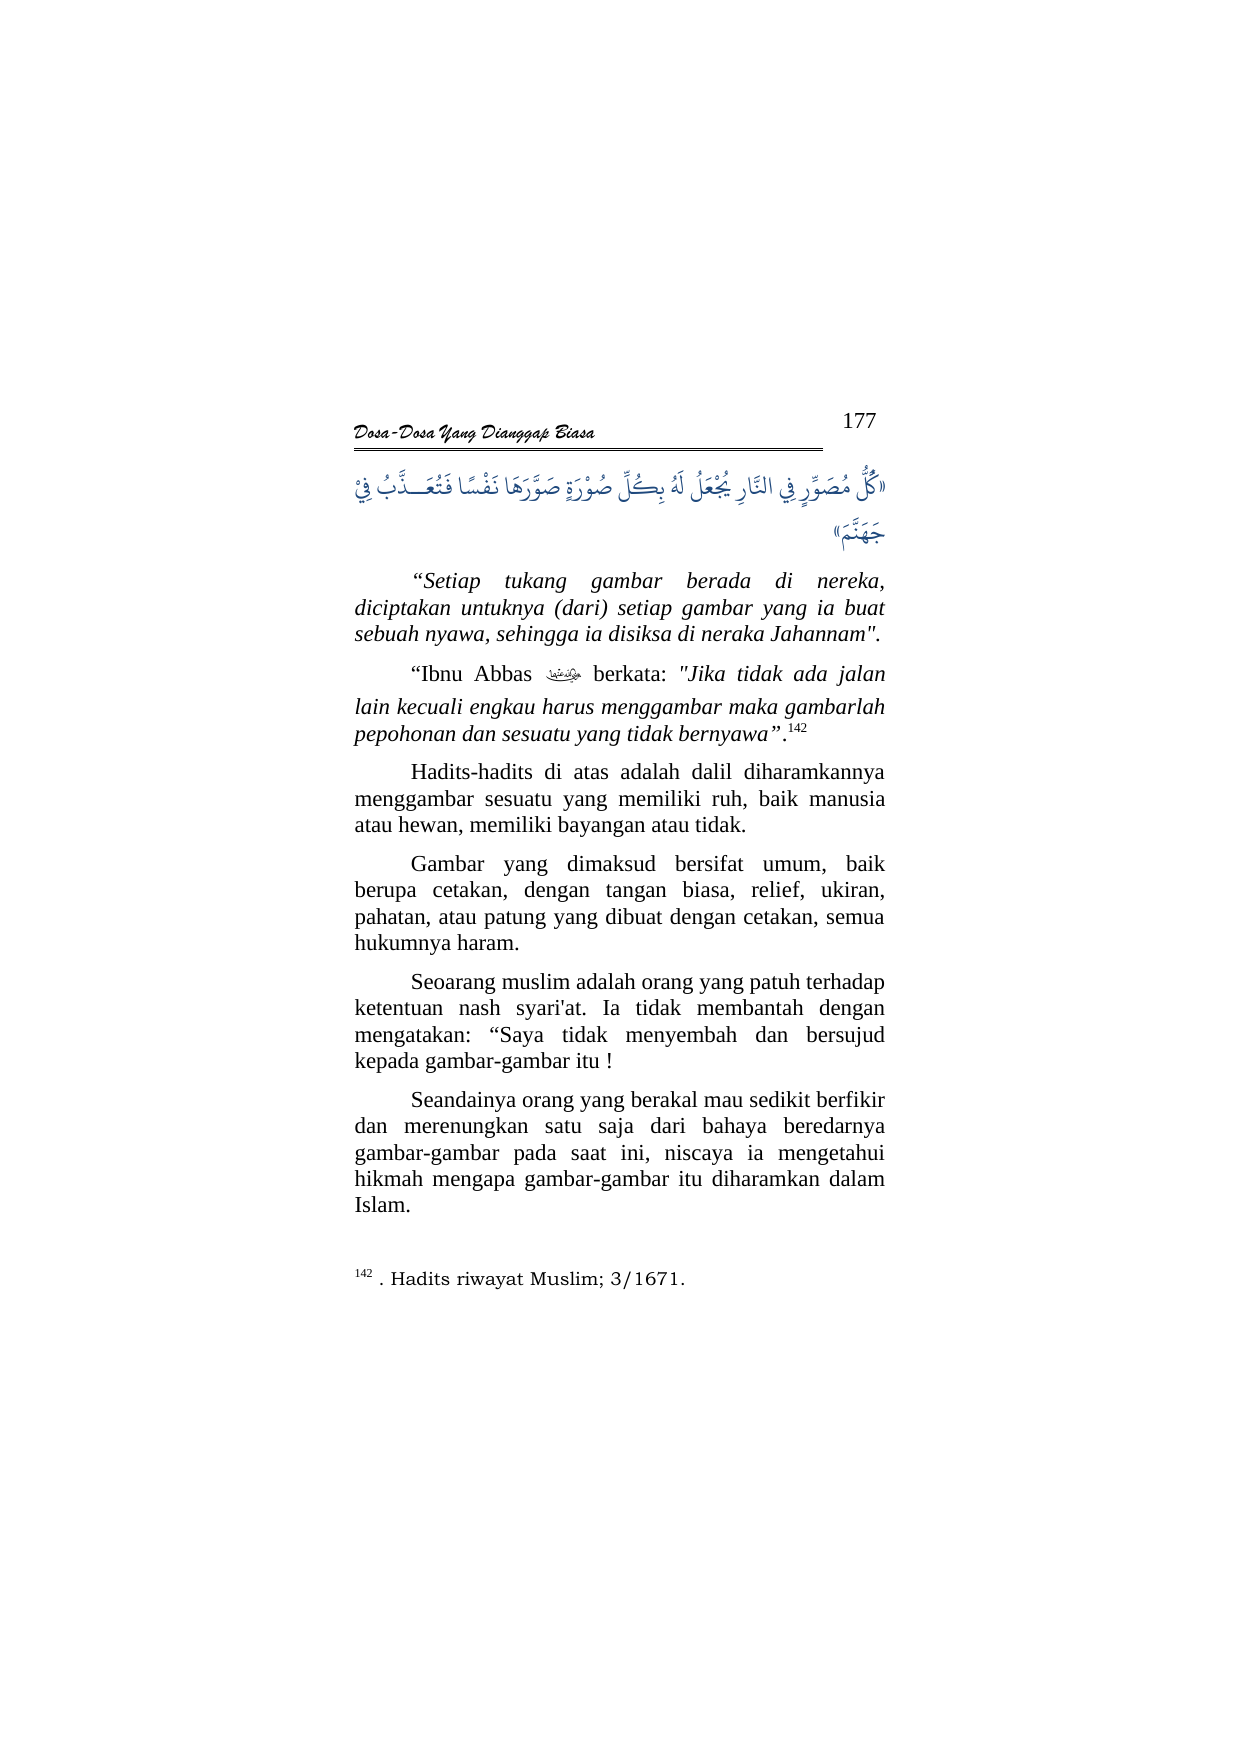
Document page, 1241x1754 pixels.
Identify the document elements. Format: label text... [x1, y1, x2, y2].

text “Ibnu Abbas ب berkata: "Jika tidak ada jalan lain kecuali engkau harus menggambar maka gambarlah pepohonan dan sesuatu yang tidak bernyawa”. [354, 659, 886, 746]
text Seandainya orang yang berakal mau sedikit berfikir dan merenungkan satu saja dari bahaya beredarnya gambar-gambar pada saat ini, niscaya ia mengetahui hikmah mengapa gambar-gambar itu diharamkan dalam Islam. [354, 1086, 886, 1218]
text Seoarang muslim adalah orang yang patuh terhadap ketentuan nash syari'at. Ia tidak membantah dengan mengatakan: “Saya tidak menyembah dan bersujud kepada gambar-gambar itu ! [354, 968, 886, 1073]
text Hadits-hadits di atas adalah dalil diharamkannya menggambar sesuatu yang memiliki ruh, baik manusia atau hewan, memiliki bayangan atau tidak. [354, 758, 886, 837]
text Gambar yang dimaksud bersifat umum, baik berupa cetakan, dengan tangan biasa, relief, ukiran, pahatan, atau patung yang dibuat dengan cetakan, semua hukumnya haram. [354, 850, 886, 955]
text «كًُلُّ مُصَوِّرٍ فِي النَّارِ يُجْعَلُ لَهُ بِكُلِّ صُوْرَةٍ صَوَّرَهَا نَفْسًا فَتُعَذَّبُ فِيْ جَهَنَّمَ» [354, 464, 886, 555]
text “Setiap tukang gambar berada di nereka, diciptakan untuknya (dari) setiap gambar yang ia buat sebuah nyawa, sehingga ia disiksa di neraka Jahannam". [354, 567, 886, 646]
